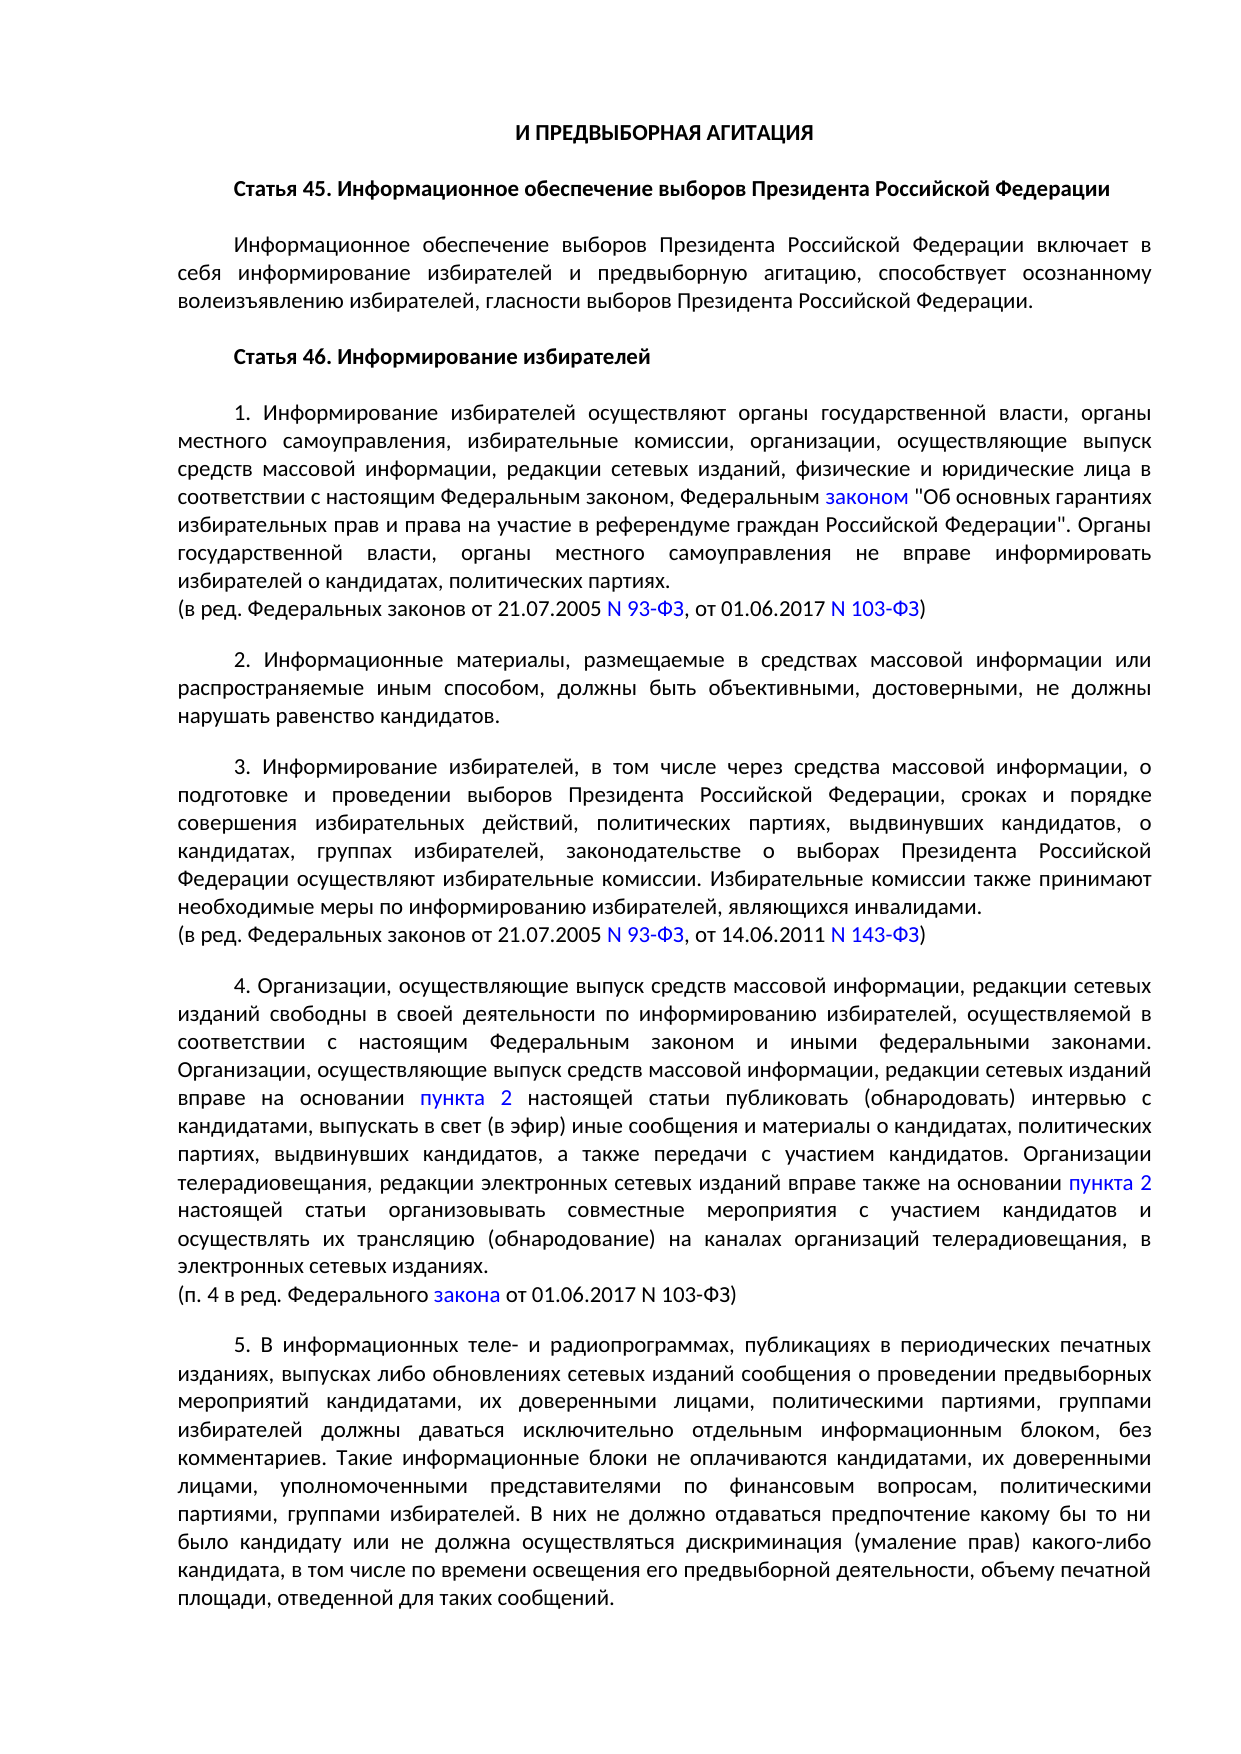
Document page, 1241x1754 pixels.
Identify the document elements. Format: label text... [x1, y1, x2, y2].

text 5. В информационных теле- и радиопрограммах, публикациях в периодических печатных изданиях, выпусках либо обновлениях сетевых изданий сообщения о проведении предвыборных мероприятий кандидатами, их доверенными лицами, политическими партиями, группами избирателей должны даваться исключительно отдельным информационным блоком, без комментариев. Такие информационные блоки не оплачиваются кандидатами, их доверенными лицами, уполномоченными представителями по финансовым вопросам, политическими партиями, группами избирателей. В них не должно отдаваться предпочтение какому бы то ни было кандидату или не должна осуществляться дискриминация (умаление прав) какого-либо кандидата, в том числе по времени освещения его предвыборной деятельности, объему печатной площади, отведенной для таких сообщений. [177, 1331, 1152, 1611]
text (в ред. Федеральных законов от 21.07.2005 N 93-ФЗ, от 01.06.2017 N 103-ФЗ) [177, 594, 1152, 622]
text (в ред. Федеральных законов от 21.07.2005 N 93-ФЗ, от 14.06.2011 N 143-ФЗ) [177, 921, 1152, 948]
text 4. Организации, осуществляющие выпуск средств массовой информации, редакции сетевых изданий свободны в своей деятельности по информированию избирателей, осуществляемой в соответствии с настоящим Федеральным законом и иными федеральными законами. Организации, осуществляющие выпуск средств массовой информации, редакции сетевых изданий вправе на основании пункта 2 настоящей статьи публиковать (обнародовать) интервью с кандидатами, выпускать в свет (в эфир) иные сообщения и материалы о кандидатах, политических партиях, выдвинувших кандидатов, а также передачи с участием кандидатов. Организации телерадиовещания, редакции электронных сетевых изданий вправе также на основании пункта 2 настоящей статьи организовывать совместные мероприятия с участием кандидатов и осуществлять их трансляцию (обнародование) на каналах организаций телерадиовещания, в электронных сетевых изданиях. [177, 971, 1152, 1280]
text (п. 4 в ред. Федерального закона от 01.06.2017 N 103-ФЗ) [177, 1280, 1152, 1308]
text Информационное обеспечение выборов Президента Российской Федерации включает в себя информирование избирателей и предвыборную агитацию, способствует осознанному волеизъявлению избирателей, гласности выборов Президента Российской Федерации. [177, 230, 1152, 314]
title И ПРЕДВЫБОРНАЯ АГИТАЦИЯ [177, 118, 1152, 146]
title Статья 46. Информирование избирателей [177, 342, 1152, 370]
title Статья 45. Информационное обеспечение выборов Президента Российской Федерации [177, 174, 1152, 202]
text 2. Информационные материалы, размещаемые в средствах массовой информации или распространяемые иным способом, должны быть объективными, достоверными, не должны нарушать равенство кандидатов. [177, 645, 1152, 729]
text 3. Информирование избирателей, в том числе через средства массовой информации, о подготовке и проведении выборов Президента Российской Федерации, сроках и порядке совершения избирательных действий, политических партиях, выдвинувших кандидатов, о кандидатах, группах избирателей, законодательстве о выборах Президента Российской Федерации осуществляют избирательные комиссии. Избирательные комиссии также принимают необходимые меры по информированию избирателей, являющихся инвалидами. [177, 752, 1152, 921]
text 1. Информирование избирателей осуществляют органы государственной власти, органы местного самоуправления, избирательные комиссии, организации, осуществляющие выпуск средств массовой информации, редакции сетевых изданий, физические и юридические лица в соответствии с настоящим Федеральным законом, Федеральным законом "Об основных гарантиях избирательных прав и права на участие в референдуме граждан Российской Федерации". Органы государственной власти, органы местного самоуправления не вправе информировать избирателей о кандидатах, политических партиях. [177, 398, 1152, 594]
